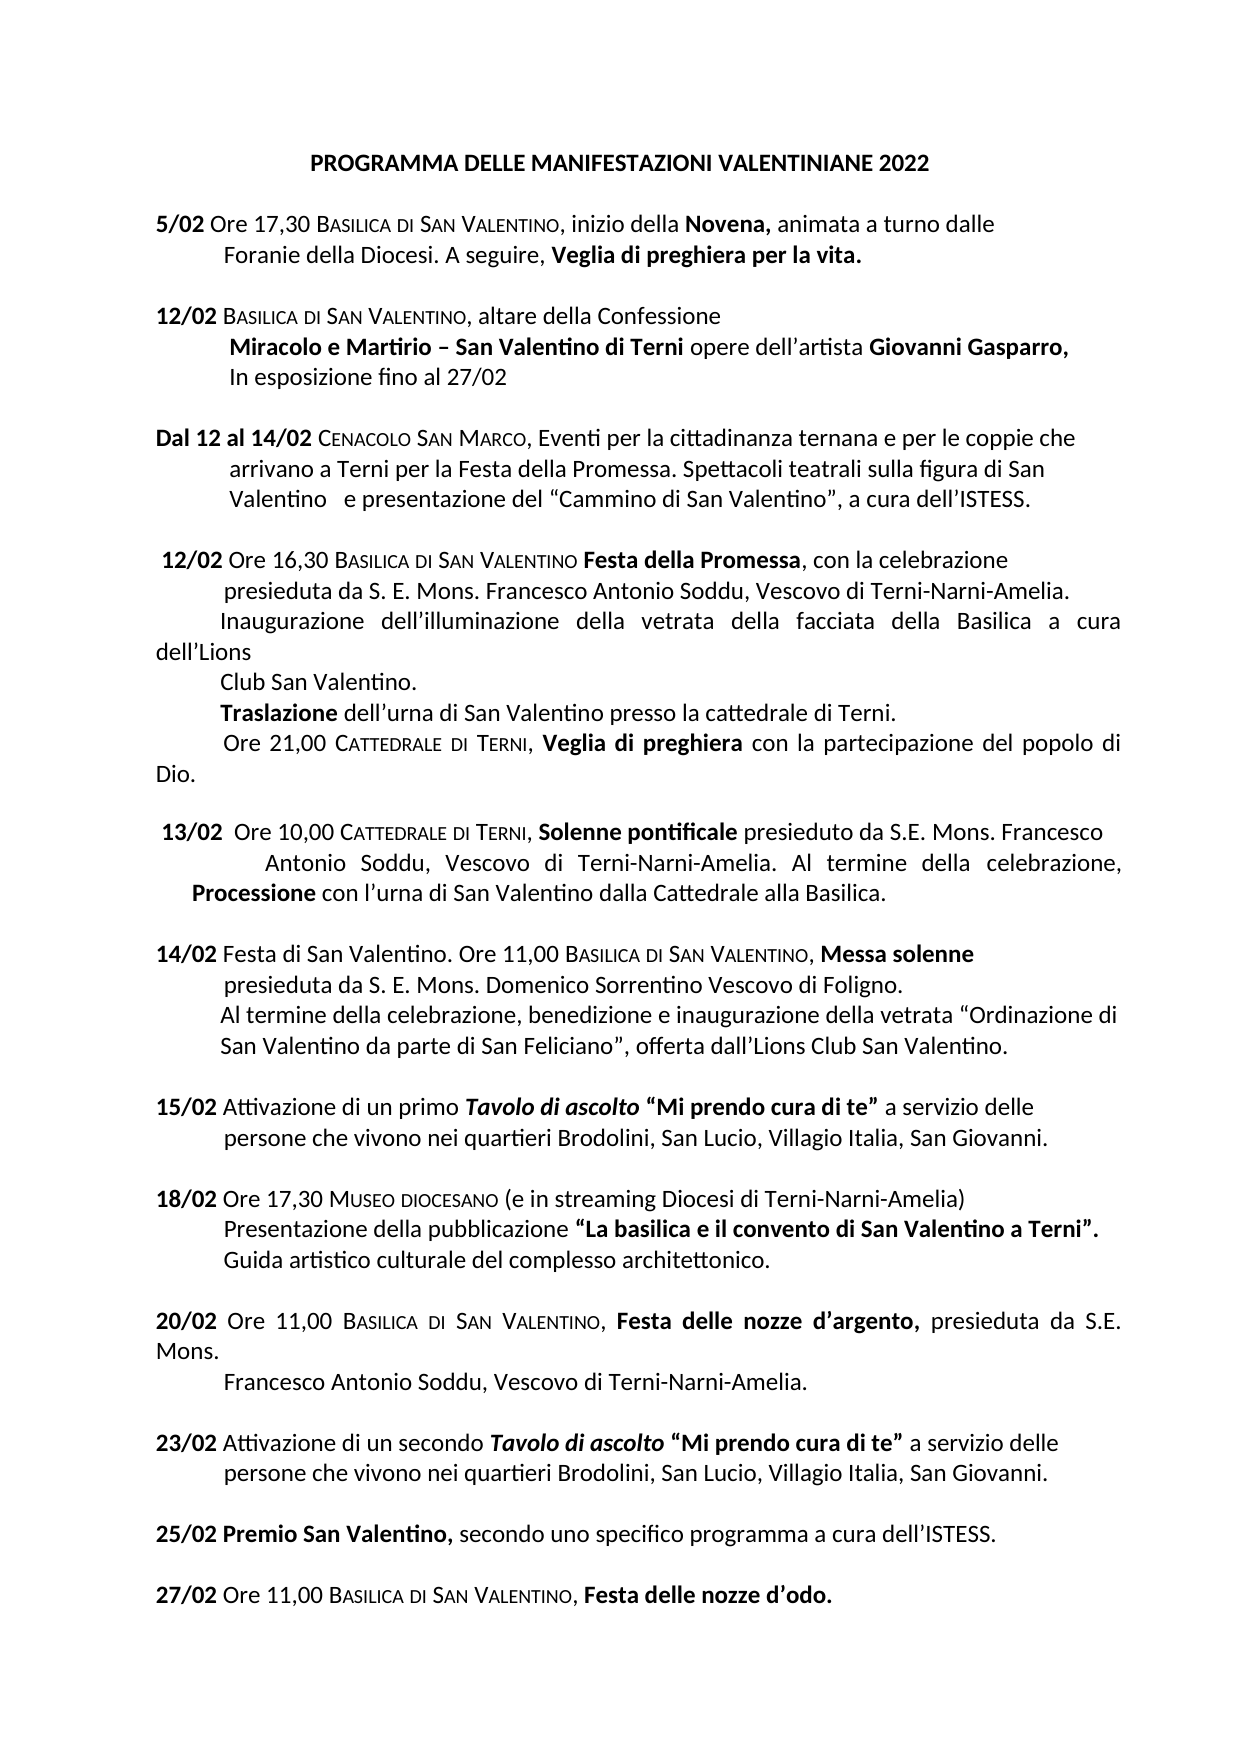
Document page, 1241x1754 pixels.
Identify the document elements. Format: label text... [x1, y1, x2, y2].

text Guida artistico culturale del complesso architettonico. [156, 1244, 1122, 1274]
text Antonio Soddu, Vescovo di Terni-Narni-Amelia. Al termine della celebrazione, Processione con l’urna di San Valentino dalla Cattedrale alla Basilica. [192, 847, 1122, 908]
text 23/02 Attivazione di un secondo Tavolo di ascolto “Mi prendo cura di te” a servizio delle [156, 1427, 1122, 1457]
text 14/02 Festa di San Valentino. Ore 11,00 Basilica di San Valentino, Messa solenne [156, 939, 1122, 969]
text persone che vivono nei quartieri Brodolini, San Lucio, Villagio Italia, San Giovanni. [156, 1122, 1122, 1152]
text Valentino e presentazione del “Cammino di San Valentino”, a cura dell’ISTESS. [156, 483, 1122, 514]
text Miracolo e Martirio – San Valentino di Terni opere dell’artista Giovanni Gasparro, [156, 331, 1122, 361]
text 12/02 Ore 16,30 Basilica di San Valentino Festa della Promessa, con la celebrazione [156, 544, 1122, 575]
text Francesco Antonio Soddu, Vescovo di Terni-Narni-Amelia. [156, 1366, 1122, 1396]
text 20/02 Ore 11,00 Basilica di San Valentino, Festa delle nozze d’argento, presieduta da S.E. Mons. [156, 1305, 1122, 1366]
text Inaugurazione dell’illuminazione della vetrata della facciata della Basilica a cura dell’Lions [156, 605, 1122, 666]
text 5/02 Ore 17,30 Basilica di San Valentino, inizio della Novena, animata a turno dalle [156, 209, 1122, 239]
text 27/02 Ore 11,00 Basilica di San Valentino, Festa delle nozze d’odo. [156, 1579, 1122, 1610]
text persone che vivono nei quartieri Brodolini, San Lucio, Villagio Italia, San Giovanni. [156, 1457, 1122, 1488]
text Dal 12 al 14/02 Cenacolo San Marco, Eventi per la cittadinanza ternana e per le coppie che [156, 422, 1122, 453]
text Ore 21,00 Cattedrale di Terni, Veglia di preghiera con la partecipazione del popolo di Dio. [156, 727, 1122, 788]
text Foranie della Diocesi. A seguire, Veglia di preghiera per la vita. [156, 239, 1122, 270]
text 12/02 Basilica di San Valentino, altare della Confessione [156, 300, 1122, 331]
text San Valentino da parte di San Feliciano”, offerta dall’Lions Club San Valentino. [156, 1030, 1122, 1061]
text presieduta da S. E. Mons. Francesco Antonio Soddu, Vescovo di Terni-Narni-Amelia. [156, 575, 1122, 605]
text 25/02 Premio San Valentino, secondo uno specifico programma a cura dell’ISTESS. [156, 1518, 1122, 1549]
text 13/02 Ore 10,00 Cattedrale di Terni, Solenne pontificale presieduto da S.E. Mons. Francesco [156, 817, 1122, 847]
text Club San Valentino. [156, 666, 1122, 697]
text Presentazione della pubblicazione “La basilica e il convento di San Valentino a Terni”. [156, 1213, 1122, 1244]
text 15/02 Attivazione di un primo Tavolo di ascolto “Mi prendo cura di te” a servizio delle [156, 1091, 1122, 1122]
text PROGRAMMA DELLE MANIFESTAZIONI VALENTINIANE 2022 [118, 148, 1122, 178]
text Al termine della celebrazione, benedizione e inaugurazione della vetrata “Ordinazione di [156, 1000, 1122, 1030]
text presieduta da S. E. Mons. Domenico Sorrentino Vescovo di Foligno. [156, 969, 1122, 1000]
text arrivano a Terni per la Festa della Promessa. Spettacoli teatrali sulla figura di San [156, 453, 1122, 483]
text 18/02 Ore 17,30 Museo diocesano (e in streaming Diocesi di Terni-Narni-Amelia) [156, 1183, 1122, 1213]
text Traslazione dell’urna di San Valentino presso la cattedrale di Terni. [156, 697, 1122, 727]
text In esposizione fino al 27/02 [156, 361, 1122, 392]
